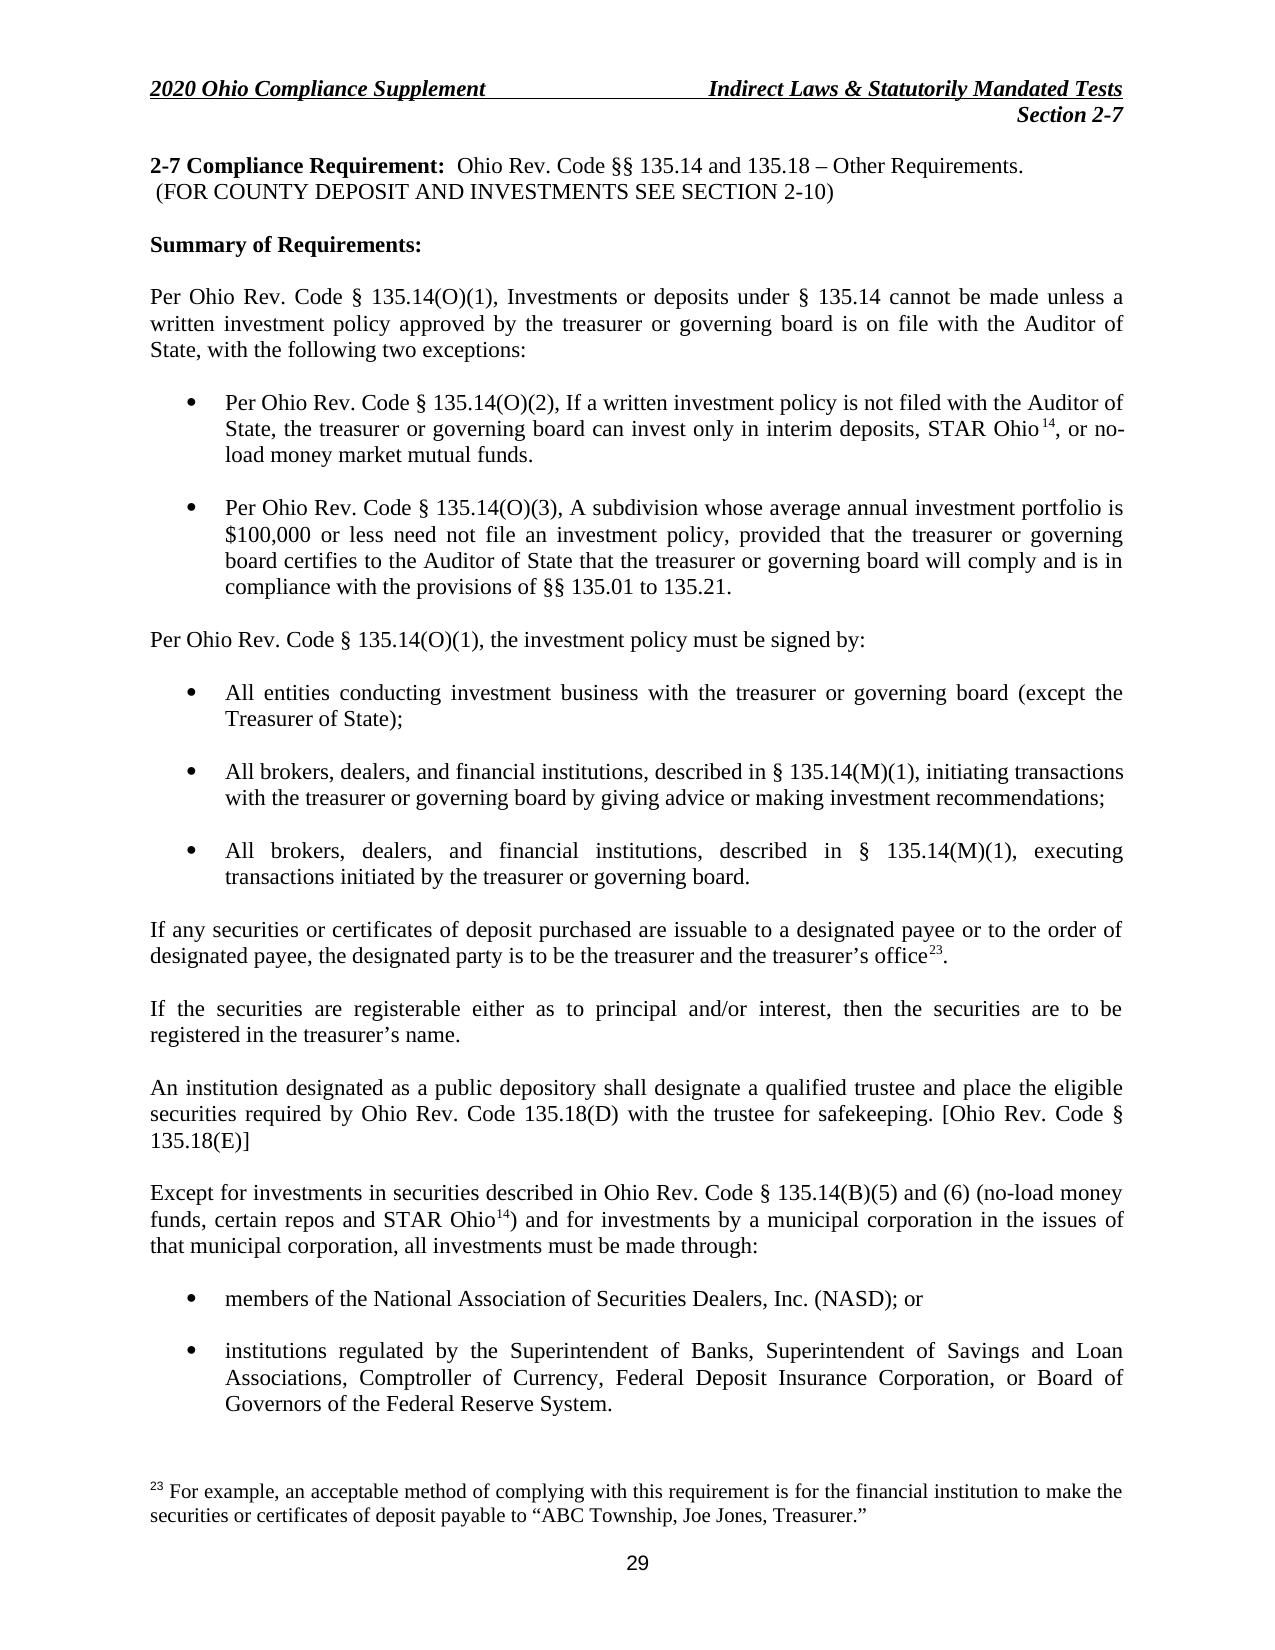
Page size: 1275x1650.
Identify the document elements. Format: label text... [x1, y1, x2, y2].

text If the securities are registerable either as to principal and/or interest, then the securities are to be registered in the treasurer’s name. [150, 995, 1125, 1048]
subtitle 2-7 Compliance Requirement: Ohio Rev. Code §§ 135.14 and 135.18 – Other Requirements. [150, 152, 1125, 178]
list All entities conducting investment business with the treasurer or governing board (except the Treasurer of State); [187, 679, 1125, 731]
list Per Ohio Rev. Code § 135.14(O)(3), A subdivision whose average annual investment portfolio is $100,000 or less need not file an investment policy, provided that the treasurer or governing board certifies to the Auditor of State that the treasurer or governing board will comply and is in compliance with the provisions of §§ 135.01 to 135.21. [187, 494, 1125, 600]
list All brokers, dealers, and financial institutions, described in § 135.14(M)(1), initiating transactions with the treasurer or governing board by giving advice or making investment recommendations; [187, 758, 1125, 811]
text (FOR COUNTY DEPOSIT AND INVESTMENTS SEE SECTION 2-10) [150, 178, 1125, 204]
text Except for investments in securities described in Ohio Rev. Code § 135.14(B)(5) and (6) (no-load money funds, certain repos and STAR Ohio14) and for investments by a municipal corporation in the issues of that municipal corporation, all investments must be made through: [150, 1179, 1125, 1258]
text An institution designated as a public depository shall designate a qualified trustee and place the eligible securities required by Ohio Rev. Code 135.18(D) with the trustee for safekeeping. [Ohio Rev. Code § 135.18(E)] [150, 1074, 1125, 1153]
text If any securities or certificates of deposit purchased are issuable to a designated payee or to the order of designated payee, the designated party is to be the treasurer and the treasurer’s office. [150, 916, 1125, 969]
text Per Ohio Rev. Code § 135.14(O)(1), the investment policy must be signed by: [150, 626, 1125, 652]
list institutions regulated by the Superintendent of Banks, Superintendent of Savings and Loan Associations, Comptroller of Currency, Federal Deposit Insurance Corporation, or Board of Governors of the Federal Reserve System. [187, 1338, 1125, 1417]
text Summary of Requirements: [150, 231, 1125, 257]
list Per Ohio Rev. Code § 135.14(O)(2), If a written investment policy is not filed with the Auditor of State, the treasurer or governing board can invest only in interim deposits, STAR Ohio14, or no-load money market mutual funds. [187, 389, 1125, 468]
text Per Ohio Rev. Code § 135.14(O)(1), Investments or deposits under § 135.14 cannot be made unless a written investment policy approved by the treasurer or governing board is on file with the Auditor of State, with the following two exceptions: [150, 283, 1125, 362]
list All brokers, dealers, and financial institutions, described in § 135.14(M)(1), executing transactions initiated by the treasurer or governing board. [187, 837, 1125, 889]
list members of the National Association of Securities Dealers, Inc. (NASD); or [187, 1285, 1125, 1311]
